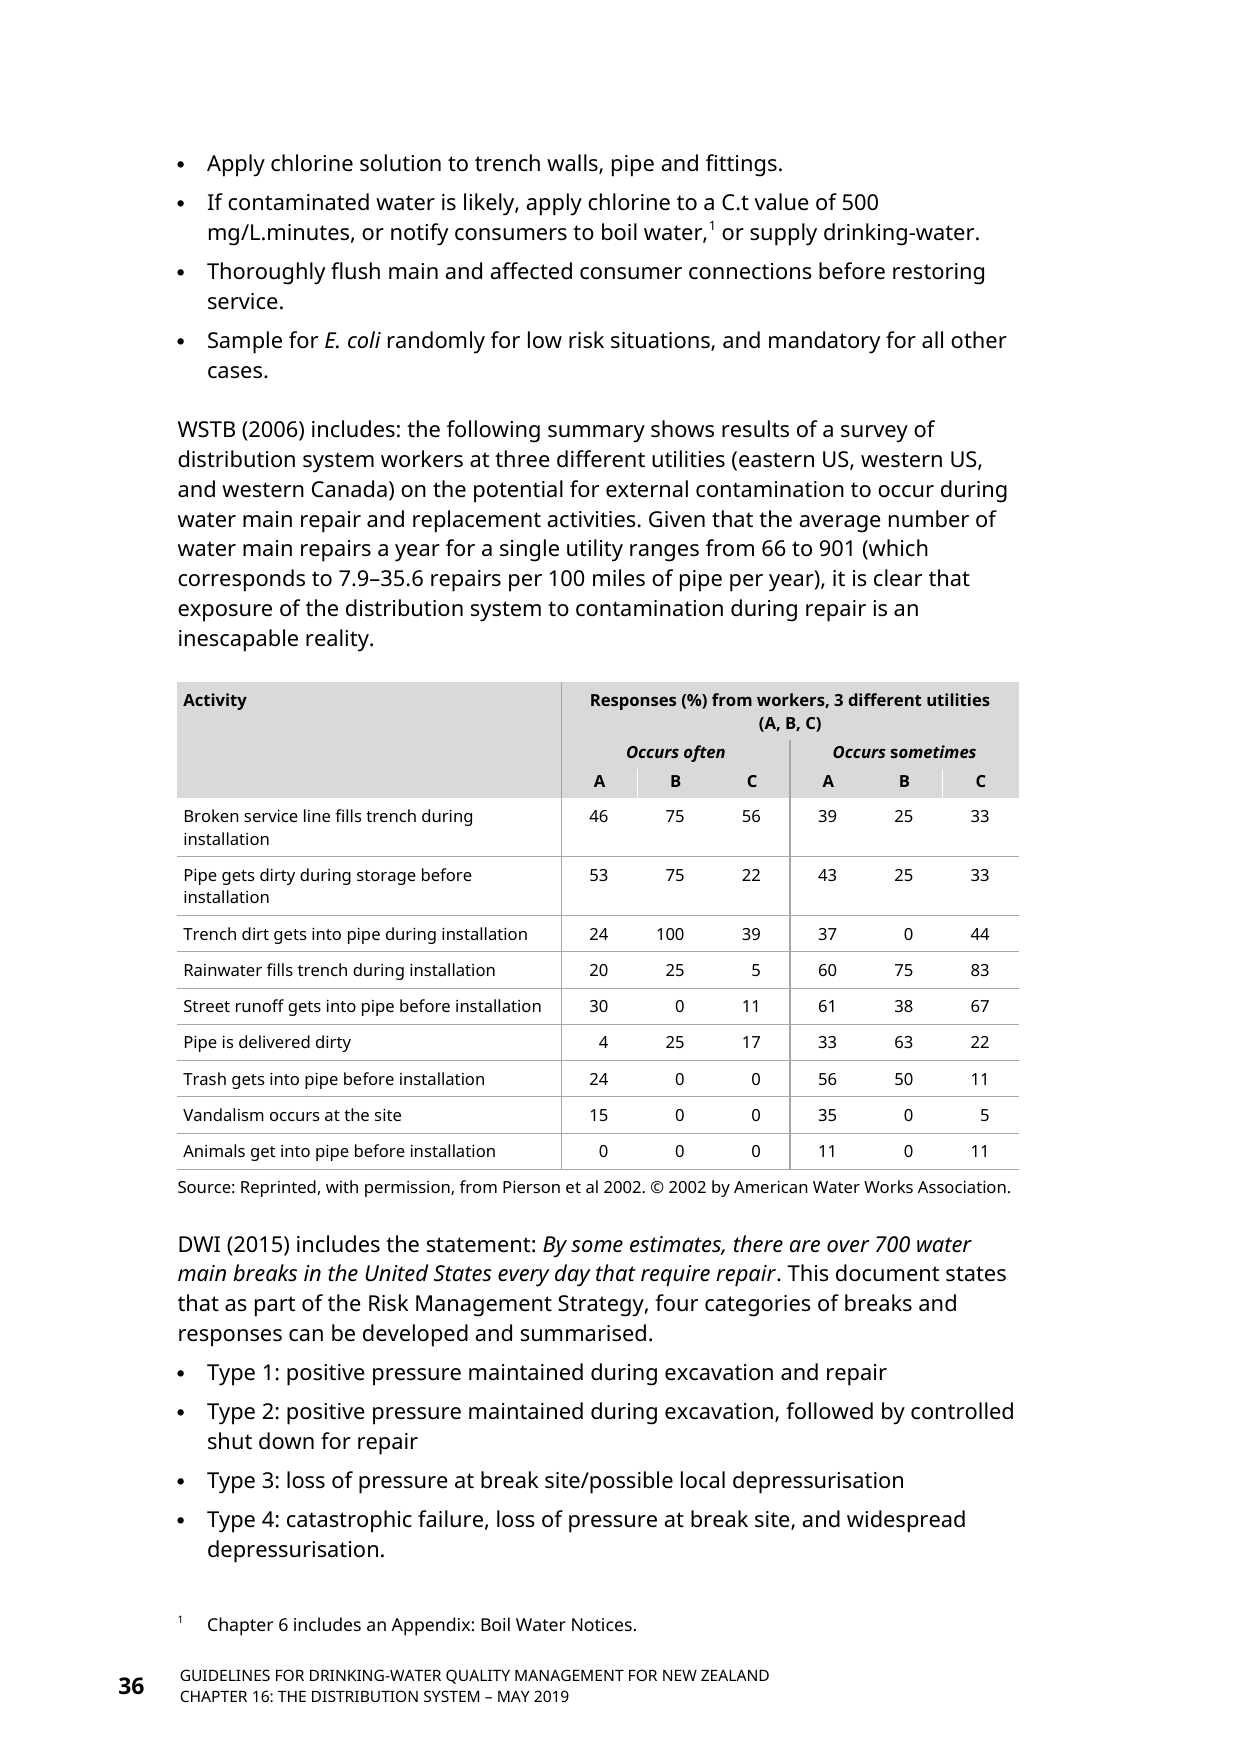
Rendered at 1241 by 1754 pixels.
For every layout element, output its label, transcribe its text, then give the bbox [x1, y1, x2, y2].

table_cell 38 [866, 989, 942, 1024]
table_cell C [714, 769, 789, 798]
table_cell 11 [943, 1134, 1019, 1169]
text Type 3: loss of pressure at break site/possible local depressurisation [177, 1465, 1019, 1495]
table_cell 75 [638, 857, 714, 915]
text DWI (2015) includes the statement: By some estimates, there are over 700 water main breaks in the United States every day that require repair. This document states that as part of the Risk Management Strategy, four categories of breaks and responses can be developed and summarised. [177, 1228, 1019, 1348]
table_cell Occurs often [562, 740, 789, 769]
table_cell 0 [714, 1061, 789, 1096]
text Source: Reprinted, with permission, from Pierson et al 2002. © 2002 by American Water Works Association. [177, 1176, 1019, 1199]
table_cell Broken service line fills trench during installation [177, 798, 561, 856]
table_cell 20 [562, 952, 637, 987]
table_cell Occurs sometimes [791, 740, 1019, 769]
table_cell 50 [866, 1061, 942, 1096]
table_cell 5 [714, 952, 789, 987]
table_cell 0 [562, 1134, 637, 1169]
text Thoroughly flush main and affected consumer connections before restoring service. [177, 256, 1019, 315]
table_cell 33 [943, 857, 1019, 915]
text Type 2: positive pressure maintained during excavation, followed by controlled shut down for repair [177, 1396, 1019, 1456]
table_cell 0 [866, 916, 942, 951]
table_cell 25 [866, 857, 942, 915]
table_cell 75 [866, 952, 942, 987]
table_cell 15 [562, 1097, 637, 1132]
table_cell 0 [638, 989, 714, 1024]
table_cell 56 [714, 798, 789, 856]
table_cell 5 [943, 1097, 1019, 1132]
text Type 4: catastrophic failure, loss of pressure at break site, and widespread depressurisation. [177, 1504, 1019, 1564]
table_cell B [638, 769, 714, 798]
table_cell 11 [791, 1134, 866, 1169]
table_cell 33 [791, 1025, 866, 1060]
table_cell 0 [638, 1061, 714, 1096]
table_cell 75 [638, 798, 714, 856]
table_cell 39 [791, 798, 866, 856]
table_cell 22 [943, 1025, 1019, 1060]
table_cell 63 [866, 1025, 942, 1060]
table_cell 25 [866, 798, 942, 856]
table_cell 0 [638, 1134, 714, 1169]
table_cell 24 [562, 916, 637, 951]
table_cell Trash gets into pipe before installation [177, 1061, 561, 1096]
table_cell 44 [943, 916, 1019, 951]
table_cell 11 [714, 989, 789, 1024]
table_cell 11 [943, 1061, 1019, 1096]
text Sample for E. coli randomly for low risk situations, and mandatory for all other cases. [177, 325, 1019, 384]
table_cell 24 [562, 1061, 637, 1096]
table_header Activity [177, 682, 561, 798]
table_cell Animals get into pipe before installation [177, 1134, 561, 1169]
table_cell Rainwater fills trench during installation [177, 952, 561, 987]
table_cell Vandalism occurs at the site [177, 1097, 561, 1132]
table_cell 100 [638, 916, 714, 951]
table_cell Trench dirt gets into pipe during installation [177, 916, 561, 951]
text Apply chlorine solution to trench walls, pipe and fittings. [177, 148, 1019, 177]
text If contaminated water is likely, apply chlorine to a C.t value of 500 mg/L.minutes, or notify consumers to boil water, or supply drinking-water. [177, 187, 1019, 246]
table_cell 46 [562, 798, 637, 856]
table_cell 60 [791, 952, 866, 987]
text WSTB (2006) includes: the following summary shows results of a survey of distribution system workers at three different utilities (eastern US, western US, and western Canada) on the potential for external contamination to occur during water main repair and replacement activities. Given that the average number of water main repairs a year for a single utility ranges from 66 to 901 (which corresponds to 7.9–35.6 repairs per 100 miles of pipe per year), it is clear that exposure of the distribution system to contamination during repair is an inescapable reality. [177, 414, 1019, 652]
table_cell 33 [943, 798, 1019, 856]
table_cell 53 [562, 857, 637, 915]
table_cell 39 [714, 916, 789, 951]
table_cell 61 [791, 989, 866, 1024]
table_cell B [866, 769, 942, 798]
table_cell Street runoff gets into pipe before installation [177, 989, 561, 1024]
table_header Responses (%) from workers, 3 different utilities (A, B, C) [562, 682, 1019, 740]
table_cell 0 [866, 1134, 942, 1169]
table_cell 0 [714, 1134, 789, 1169]
text Type 1: positive pressure maintained during excavation and repair [177, 1357, 1019, 1387]
table_cell 22 [714, 857, 789, 915]
table_cell 25 [638, 952, 714, 987]
table_cell 4 [562, 1025, 637, 1060]
table_cell Pipe is delivered dirty [177, 1025, 561, 1060]
table_cell 35 [791, 1097, 866, 1132]
table_cell A [562, 769, 637, 798]
table_cell C [943, 769, 1019, 798]
table_cell 43 [791, 857, 866, 915]
table_cell 83 [943, 952, 1019, 987]
table_cell 0 [866, 1097, 942, 1132]
table_cell 17 [714, 1025, 789, 1060]
table_cell A [791, 769, 866, 798]
table_cell 25 [638, 1025, 714, 1060]
table_cell 67 [943, 989, 1019, 1024]
table_cell 0 [638, 1097, 714, 1132]
table_cell 56 [791, 1061, 866, 1096]
table_cell Pipe gets dirty during storage before installation [177, 857, 561, 915]
table_cell 37 [791, 916, 866, 951]
table_cell 0 [714, 1097, 789, 1132]
table_cell 30 [562, 989, 637, 1024]
